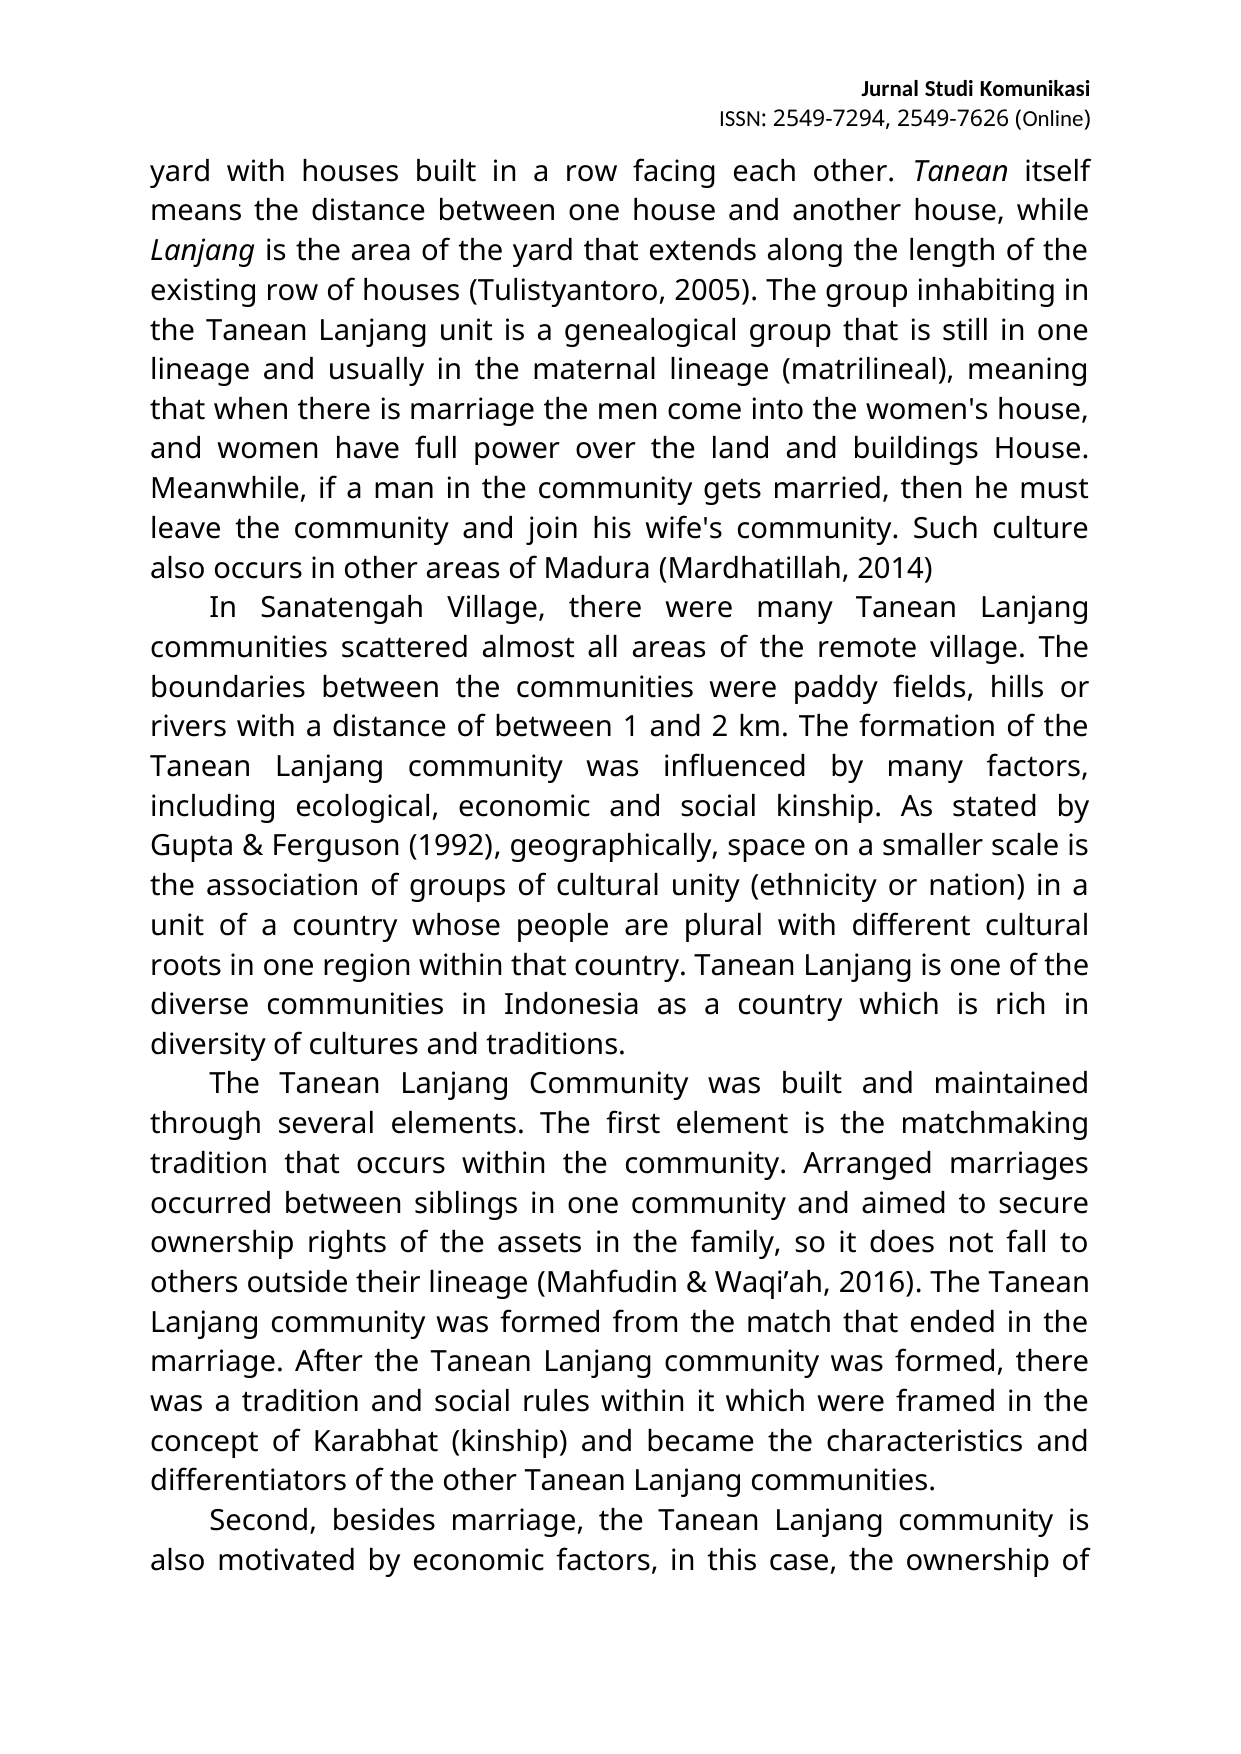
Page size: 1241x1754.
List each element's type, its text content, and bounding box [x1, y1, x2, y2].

text In Sanatengah Village, there were many Tanean Lanjang communities scattered almost all areas of the remote village. The boundaries between the communities were paddy fields, hills or rivers with a distance of between 1 and 2 km. The formation of the Tanean Lanjang community was influenced by many factors, including ecological, economic and social kinship. As stated by Gupta & Ferguson (1992), geographically, space on a smaller scale is the association of groups of cultural unity (ethnicity or nation) in a unit of a country whose people are plural with different cultural roots in one region within that country. Tanean Lanjang is one of the diverse communities in Indonesia as a country which is rich in diversity of cultures and traditions. [150, 587, 1090, 1063]
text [150, 1499, 1090, 1579]
text The Tanean Lanjang Community was built and maintained through several elements. The first element is the matchmaking tradition that occurs within the community. Arranged marriages occurred between siblings in one community and aimed to secure ownership rights of the assets in the family, so it does not fall to others outside their lineage (Mahfudin & Waqi’ah, 2016). The Tanean Lanjang community was formed from the match that ended in the marriage. After the Tanean Lanjang community was formed, there was a tradition and social rules within it which were framed in the concept of Karabhat (kinship) and became the characteristics and differentiators of the other Tanean Lanjang communities. [150, 1063, 1090, 1499]
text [150, 150, 1090, 587]
